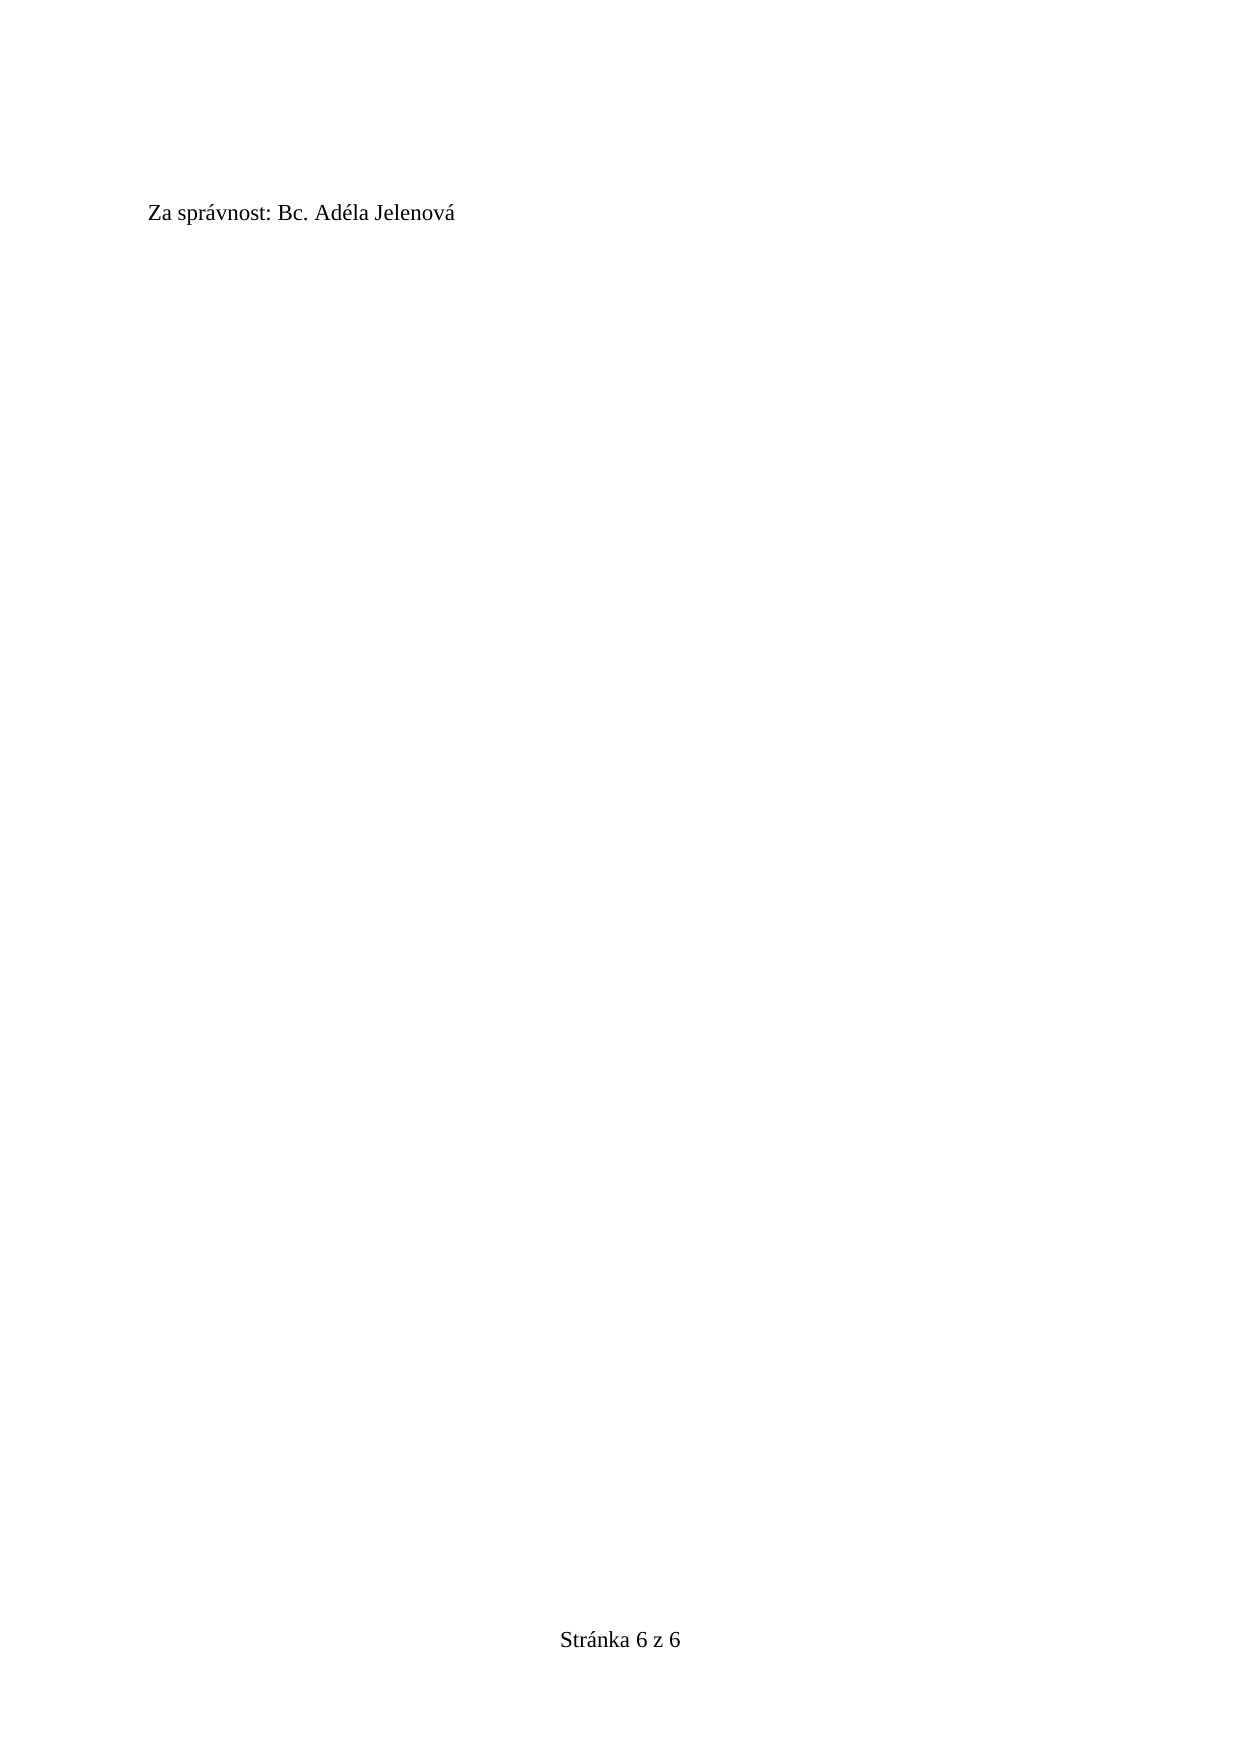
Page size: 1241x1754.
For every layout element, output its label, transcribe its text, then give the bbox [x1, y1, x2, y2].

text Za správnost: Bc. Adéla Jelenová [148, 199, 1093, 225]
